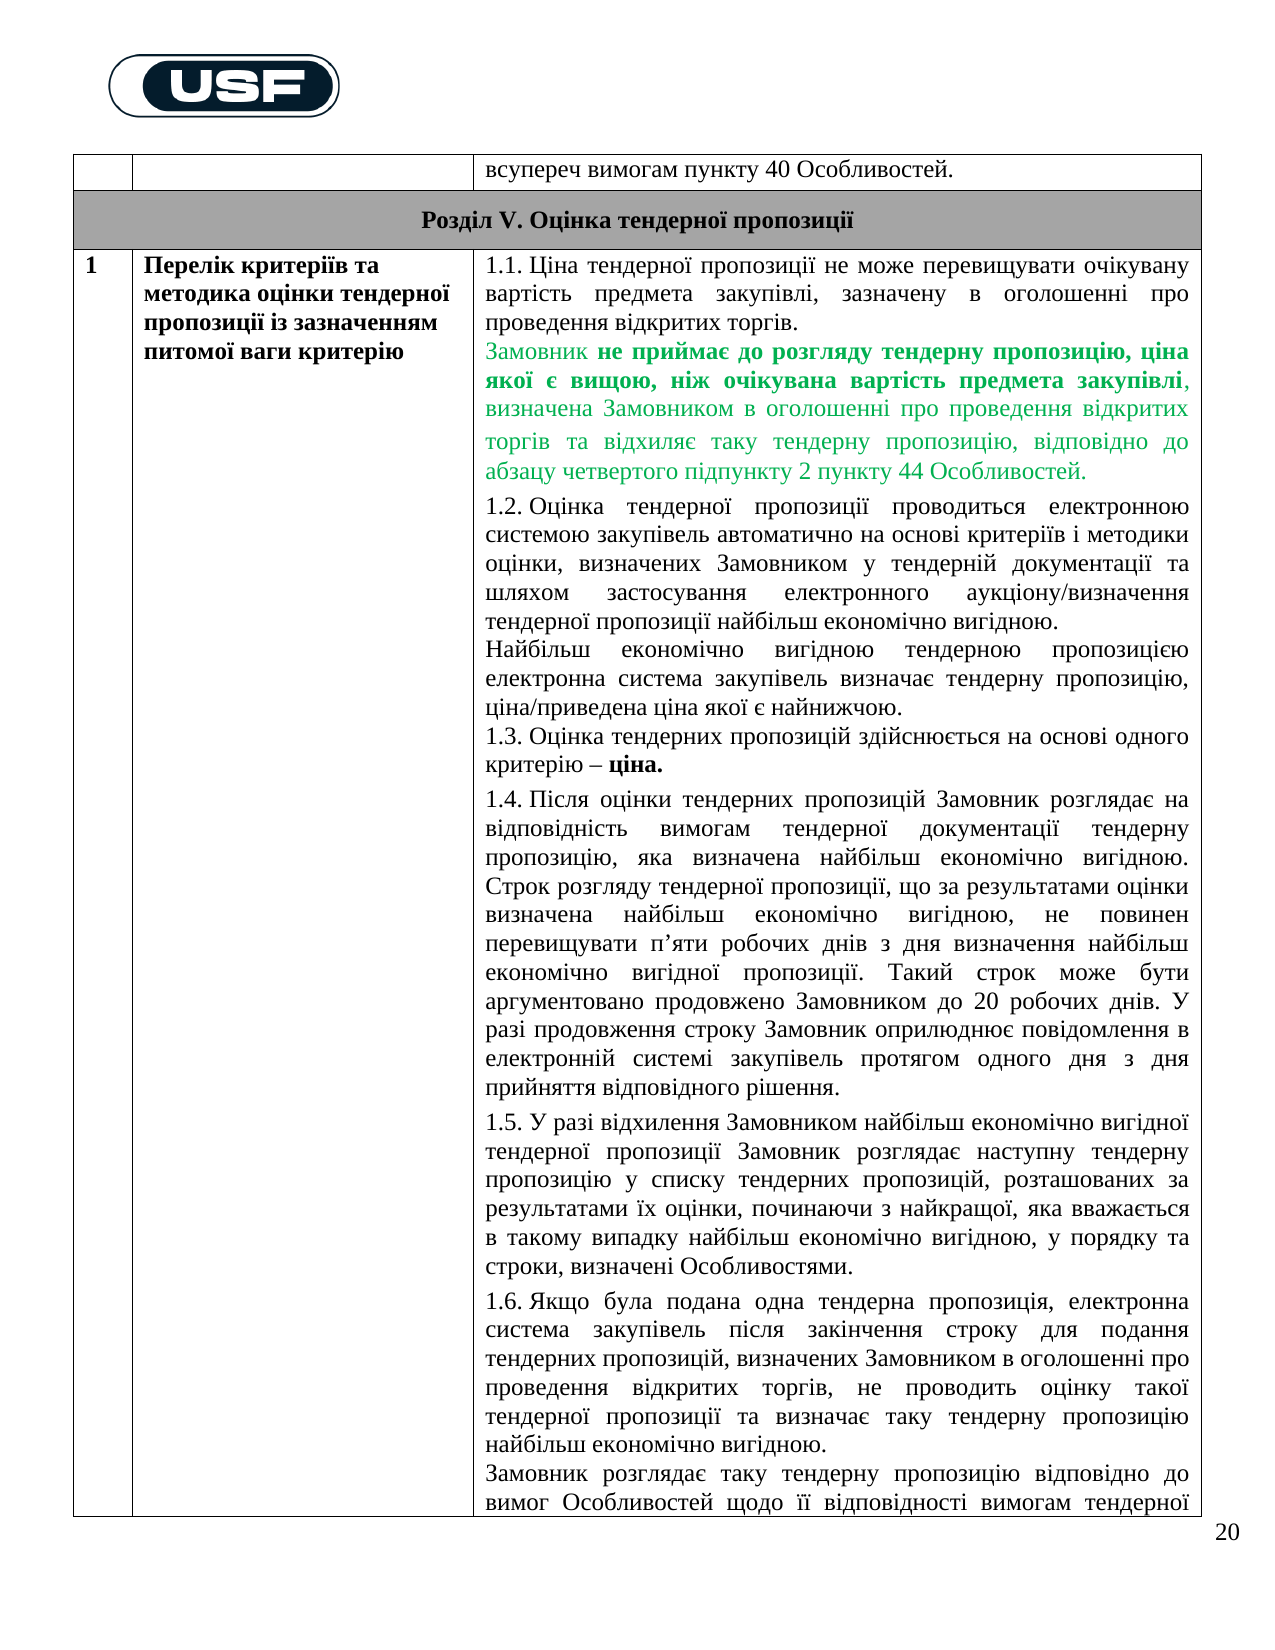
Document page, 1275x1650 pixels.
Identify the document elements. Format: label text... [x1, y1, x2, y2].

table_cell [474, 250, 1201, 1516]
table_cell 2 [74, 155, 132, 189]
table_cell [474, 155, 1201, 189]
table_cell 1 [74, 250, 132, 1516]
table_cell Розділ V. Оцінка тендерної пропозиції [74, 191, 1201, 249]
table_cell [133, 250, 473, 1516]
picture [108, 54, 340, 118]
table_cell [133, 155, 473, 189]
